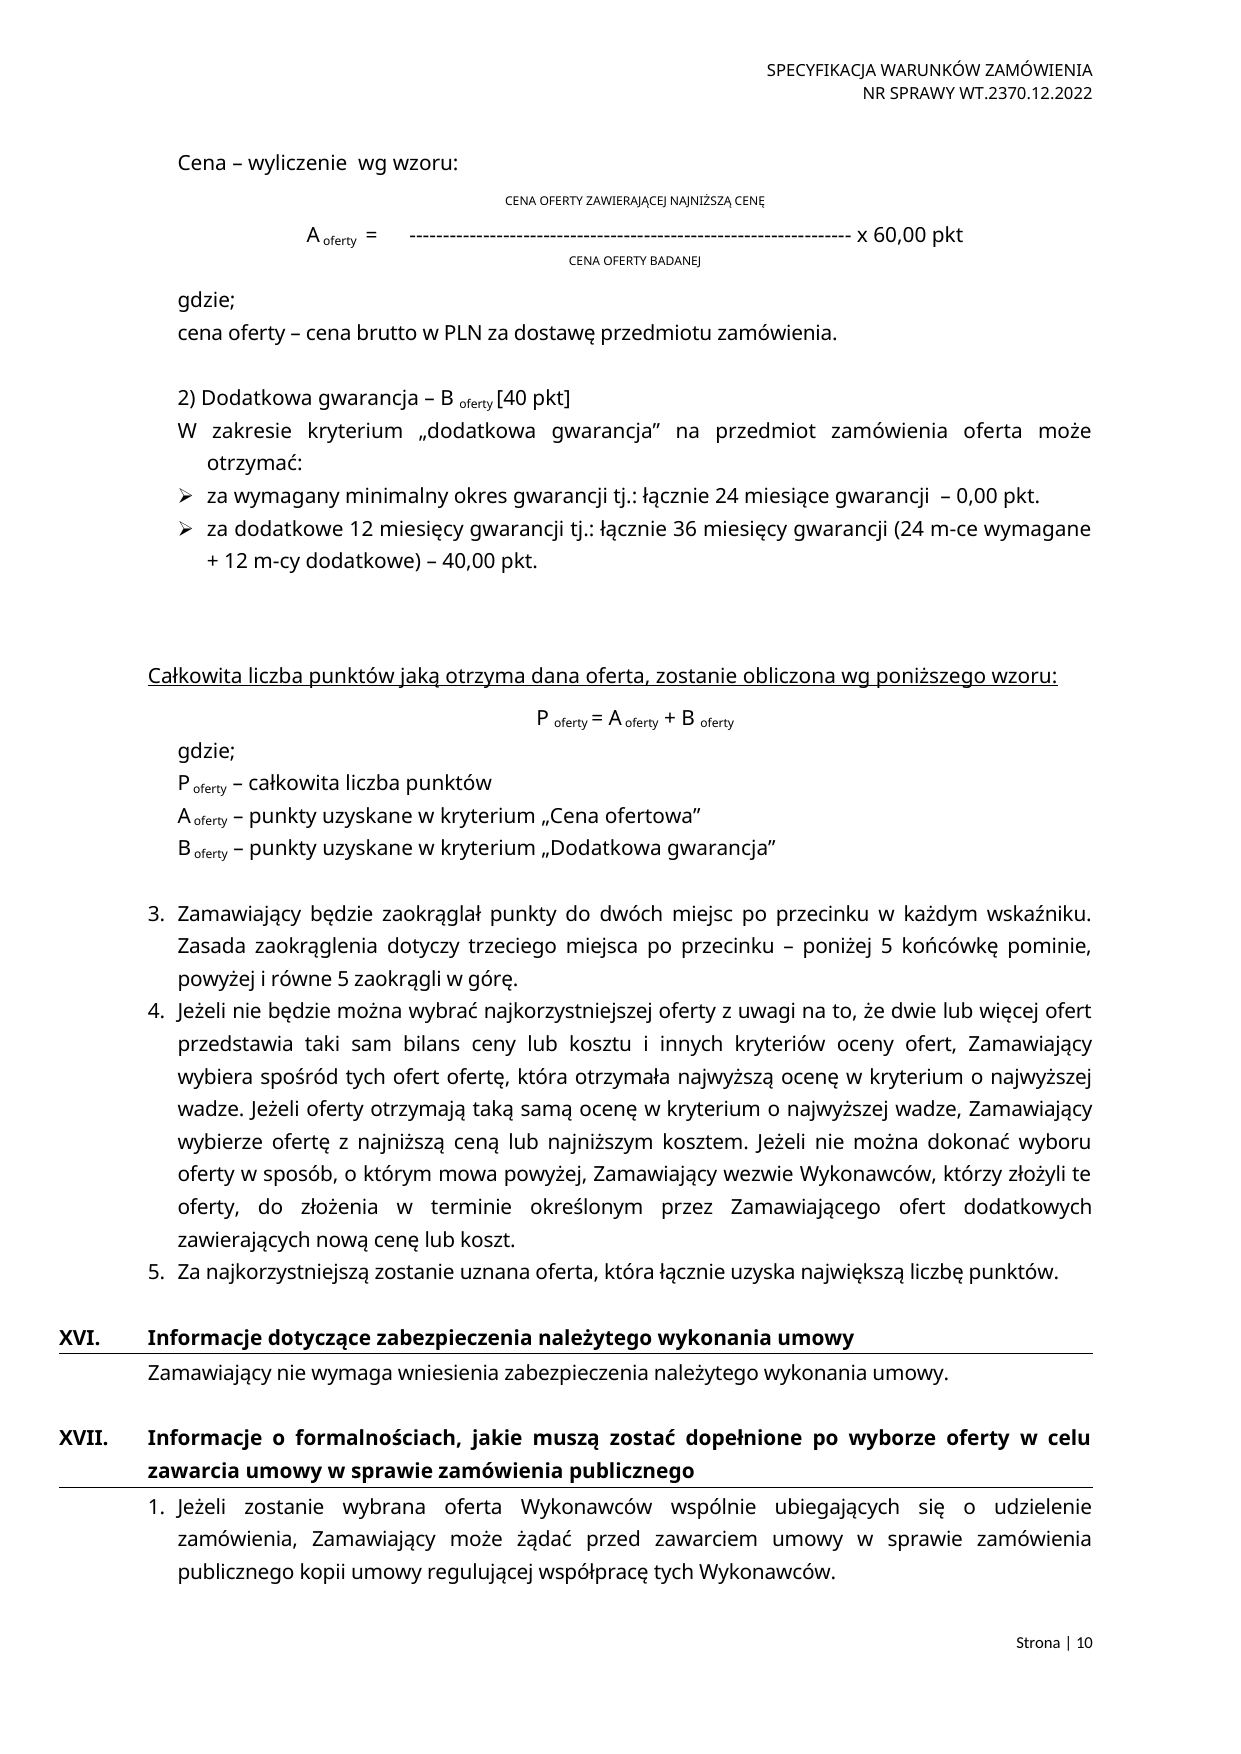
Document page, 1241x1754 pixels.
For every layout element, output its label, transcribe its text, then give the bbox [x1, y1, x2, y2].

text 5. Za najkorzystniejszą zostanie uznana oferta, która łącznie uzyska największą liczbę punktów. [148, 1257, 1093, 1286]
text CENA OFERTY ZAWIERAJĄCEJ NAJNIŻSZĄ CENĘ [177, 180, 1093, 209]
text 4. Jeżeli nie będzie można wybrać najkorzystniejszej oferty z uwagi na to, że dwie lub więcej ofert przedstawia taki sam bilans ceny lub kosztu i innych kryteriów oceny ofert, Zamawiający wybiera spośród tych ofert ofertę, która otrzymała najwyższą ocenę w kryterium o najwyższej wadze. Jeżeli oferty otrzymają taką samą ocenę w kryterium o najwyższej wadze, Zamawiający wybierze ofertę z najniższą ceną lub najniższym kosztem. Jeżeli nie można dokonać wyboru oferty w sposób, o którym mowa powyżej, Zamawiający wezwie Wykonawców, którzy złożyli te oferty, do złożenia w terminie określonym przez Zamawiającego ofert dodatkowych zawierających nową cenę lub koszt. [148, 997, 1093, 1253]
text P oferty – całkowita liczba punktów [177, 768, 1093, 797]
list za dodatkowe 12 miesięcy gwarancji tj.: łącznie 36 miesięcy gwarancji (24 m-ce wymagane + 12 m-cy dodatkowe) – 40,00 pkt. [177, 514, 1093, 575]
text gdzie; [177, 285, 1093, 314]
text 2) Dodatkowa gwarancja – B oferty [40 pkt] [177, 383, 1093, 412]
list za wymagany minimalny okres gwarancji tj.: łącznie 24 miesiące gwarancji – 0,00 pkt. [177, 481, 1093, 509]
text A oferty = ------------------------------------------------------------------ x 60,00 pkt [177, 213, 1093, 249]
text gdzie; [177, 736, 1093, 764]
text Całkowita liczba punktów jaką otrzyma dana oferta, zostanie obliczona wg poniższego wzoru: [148, 661, 1093, 689]
text B oferty – punkty uzyskane w kryterium „Dodatkowa gwarancja” [177, 833, 1093, 862]
text Cena – wyliczenie wg wzoru: [177, 148, 1093, 176]
subtitle XVII. Informacje o formalnościach, jakie muszą zostać dopełnione po wyborze oferty w celu zawarcia umowy w sprawie zamówienia publicznego [59, 1423, 1093, 1487]
text 3. Zamawiający będzie zaokrąglał punkty do dwóch miejsc po przecinku w każdym wskaźniku. Zasada zaokrąglenia dotyczy trzeciego miejsca po przecinku – poniżej 5 końcówkę pominie, powyżej i równe 5 zaokrągli w górę. [148, 899, 1093, 992]
text 1. Jeżeli zostanie wybrana oferta Wykonawców wspólnie ubiegających się o udzielenie zamówienia, Zamawiający może żądać przed zawarciem umowy w sprawie zamówienia publicznego kopii umowy regulującej współpracę tych Wykonawców. [148, 1492, 1093, 1586]
text A oferty – punkty uzyskane w kryterium „Cena ofertowa” [177, 801, 1093, 829]
text CENA OFERTY BADANEJ [177, 253, 1093, 281]
text cena oferty – cena brutto w PLN za dostawę przedmiotu zamówienia. [177, 318, 1093, 346]
text W zakresie kryterium „dodatkowa gwarancja” na przedmiot zamówienia oferta może otrzymać: [177, 416, 1093, 477]
text Zamawiający nie wymaga wniesienia zabezpieczenia należytego wykonania umowy. [148, 1358, 1093, 1387]
text P oferty = A oferty + B oferty [177, 703, 1093, 732]
subtitle XVI. Informacje dotyczące zabezpieczenia należytego wykonania umowy [59, 1323, 1093, 1353]
